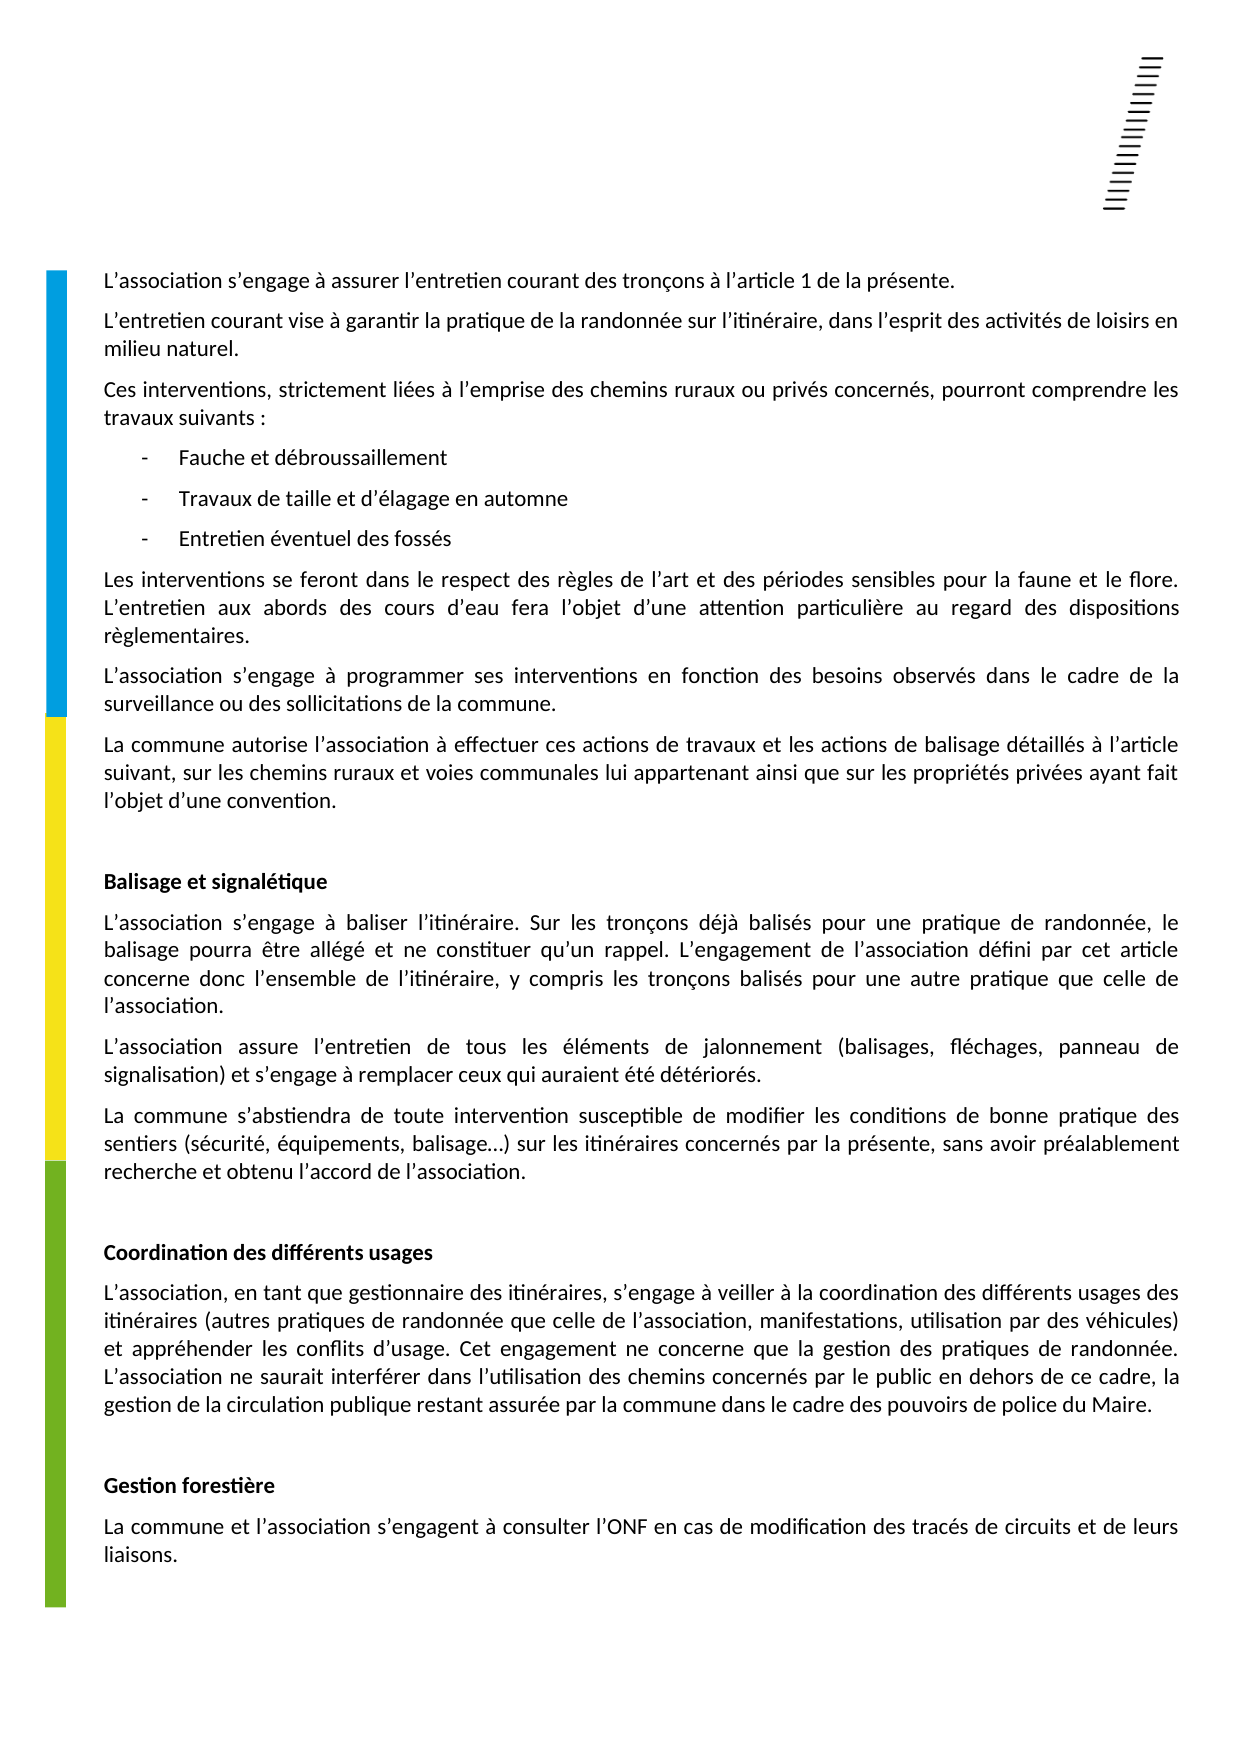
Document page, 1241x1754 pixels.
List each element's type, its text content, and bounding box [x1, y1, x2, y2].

text La commune s’abstiendra de toute intervention susceptible de modifier les conditions de bonne pratique des sentiers (sécurité, équipements, balisage…) sur les itinéraires concernés par la présente, sans avoir préalablement recherche et obtenu l’accord de l’association. [103, 1101, 1181, 1185]
picture [1102, 57, 1164, 210]
list Entretien éventuel des fossés [141, 524, 1181, 552]
text L’association s’engage à baliser l’itinéraire. Sur les tronçons déjà balisés pour une pratique de randonnée, le balisage pourra être allégé et ne constituer qu’un rappel. L’engagement de l’association défini par cet article concerne donc l’ensemble de l’itinéraire, y compris les tronçons balisés pour une autre pratique que celle de l’association. [103, 908, 1181, 1020]
text L’association assure l’entretien de tous les éléments de jalonnement (balisages, fléchages, panneau de signalisation) et s’engage à remplacer ceux qui auraient été détériorés. [103, 1032, 1181, 1088]
text Gestion forestière [103, 1471, 1181, 1499]
text L’association s’engage à assurer l’entretien courant des tronçons à l’article 1 de la présente. [103, 266, 1181, 294]
text L’association, en tant que gestionnaire des itinéraires, s’engage à veiller à la coordination des différents usages des itinéraires (autres pratiques de randonnée que celle de l’association, manifestations, utilisation par des véhicules) et appréhender les conflits d’usage. Cet engagement ne concerne que la gestion des pratiques de randonnée. L’association ne saurait interférer dans l’utilisation des chemins concernés par le public en dehors de ce cadre, la gestion de la circulation publique restant assurée par la commune dans le cadre des pouvoirs de police du Maire. [103, 1278, 1181, 1418]
list Travaux de taille et d’élagage en automne [141, 484, 1181, 512]
text L’entretien courant vise à garantir la pratique de la randonnée sur l’itinéraire, dans l’esprit des activités de loisirs en milieu naturel. [103, 306, 1181, 362]
list Fauche et débroussaillement [141, 443, 1181, 471]
text Les interventions se feront dans le respect des règles de l’art et des périodes sensibles pour la faune et le flore. L’entretien aux abords des cours d’eau fera l’objet d’une attention particulière au regard des dispositions règlementaires. [103, 565, 1181, 649]
text La commune autorise l’association à effectuer ces actions de travaux et les actions de balisage détaillés à l’article suivant, sur les chemins ruraux et voies communales lui appartenant ainsi que sur les propriétés privées ayant fait l’objet d’une convention. [103, 730, 1181, 814]
text Balisage et signalétique [103, 867, 1181, 895]
text Ces interventions, strictement liées à l’emprise des chemins ruraux ou privés concernés, pourront comprendre les travaux suivants : [103, 375, 1181, 431]
text Coordination des différents usages [103, 1238, 1181, 1266]
text La commune et l’association s’engagent à consulter l’ONF en cas de modification des tracés de circuits et de leurs liaisons. [103, 1512, 1181, 1568]
text L’association s’engage à programmer ses interventions en fonction des besoins observés dans le cadre de la surveillance ou des sollicitations de la commune. [103, 661, 1181, 717]
